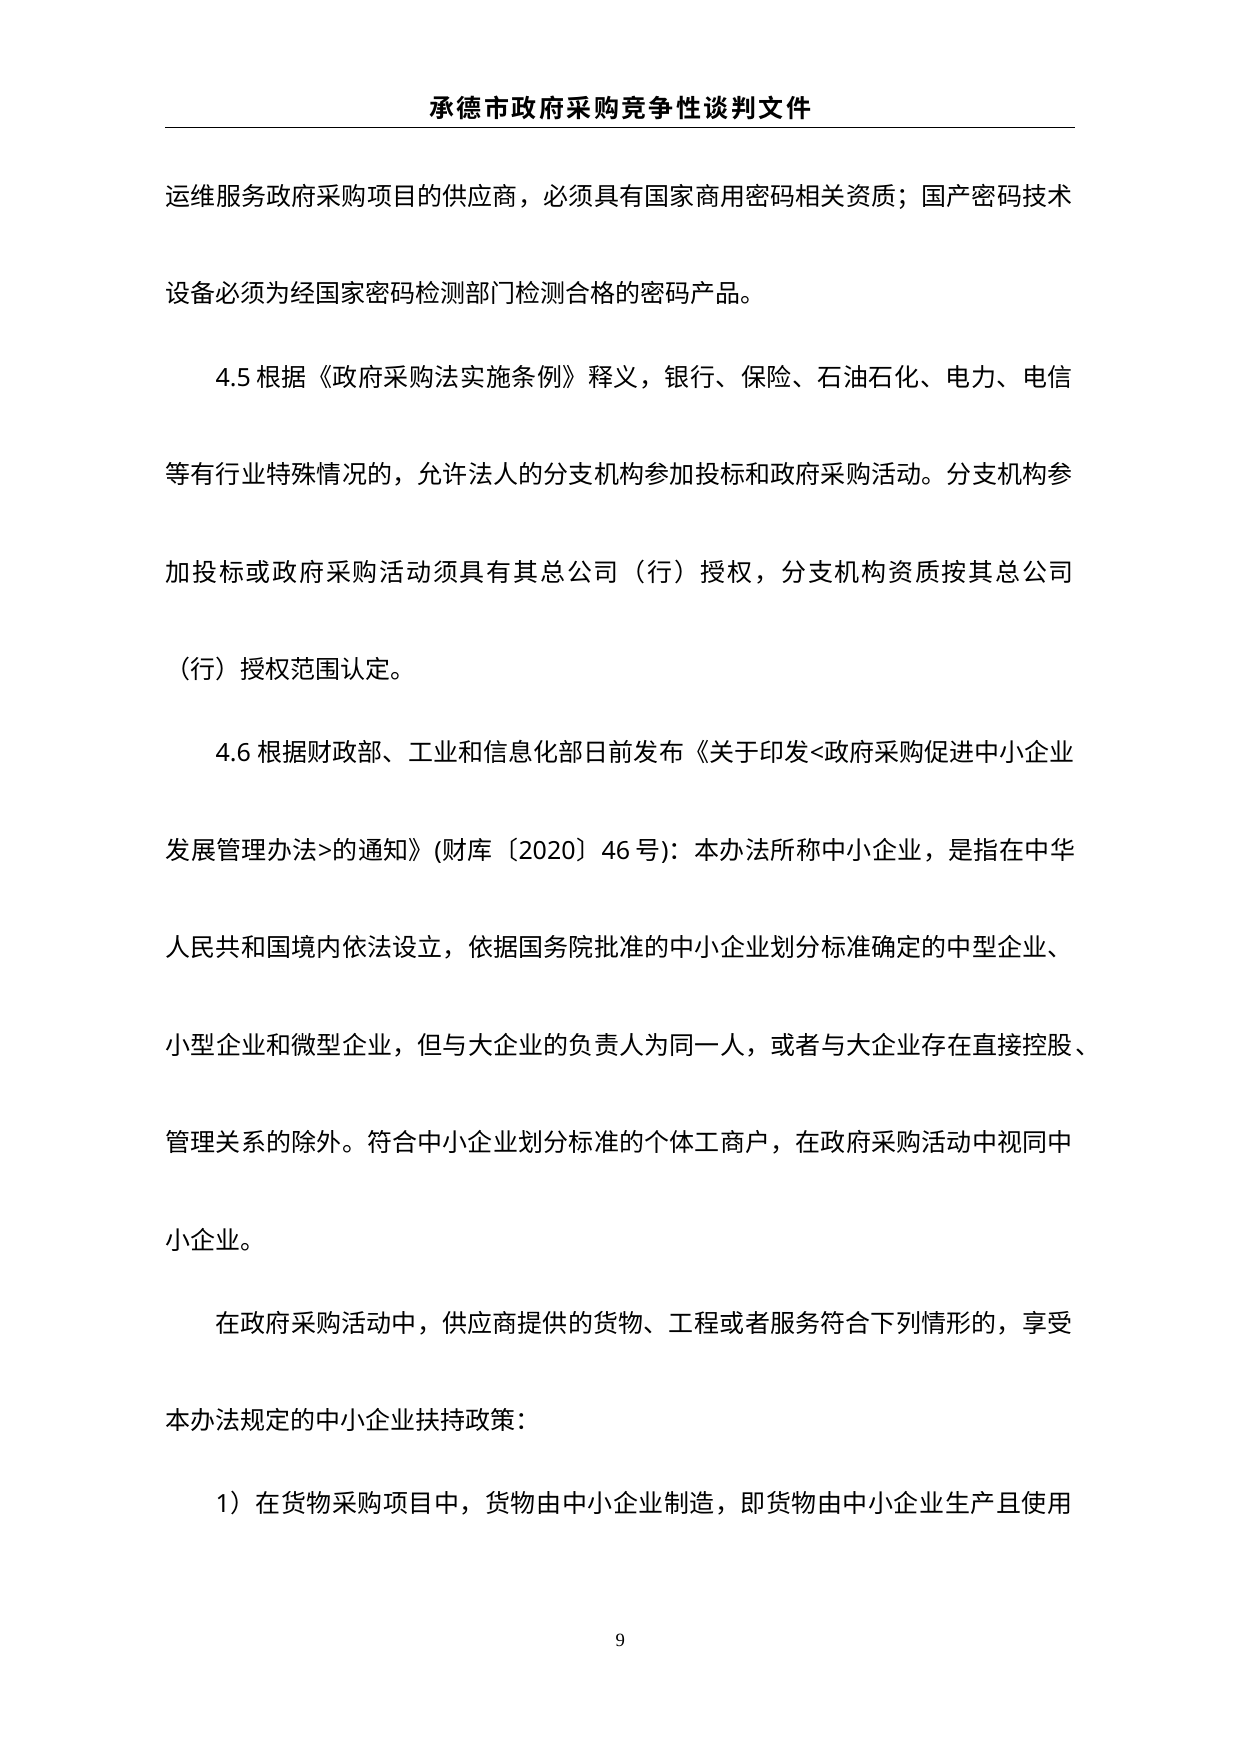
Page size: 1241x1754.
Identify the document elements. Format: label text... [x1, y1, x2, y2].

text 在政府采购活动中，供应商提供的货物、工程或者服务符合下列情形的，享受本办法规定的中小企业扶持政策： [165, 1289, 1075, 1451]
text 4.6 根据财政部、工业和信息化部日前发布《关于印发<政府采购促进中小企业发展管理办法>的通知》(财库〔2020〕46号)：本办法所称中小企业，是指在中华人民共和国境内依法设立，依据国务院批准的中小企业划分标准确定的中型企业、小型企业和微型企业，但与大企业的负责人为同一人，或者与大企业存在直接控股、管理关系的除外。符合中小企业划分标准的个体工商户，在政府采购活动中视同中小企业。 [165, 718, 1075, 1271]
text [165, 1469, 1075, 1534]
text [165, 162, 1075, 324]
text 4.5根据《政府采购法实施条例》释义，银行、保险、石油石化、电力、电信等有行业特殊情况的，允许法人的分支机构参加投标和政府采购活动。分支机构参加投标或政府采购活动须具有其总公司（行）授权，分支机构资质按其总公司（行）授权范围认定。 [165, 343, 1075, 700]
